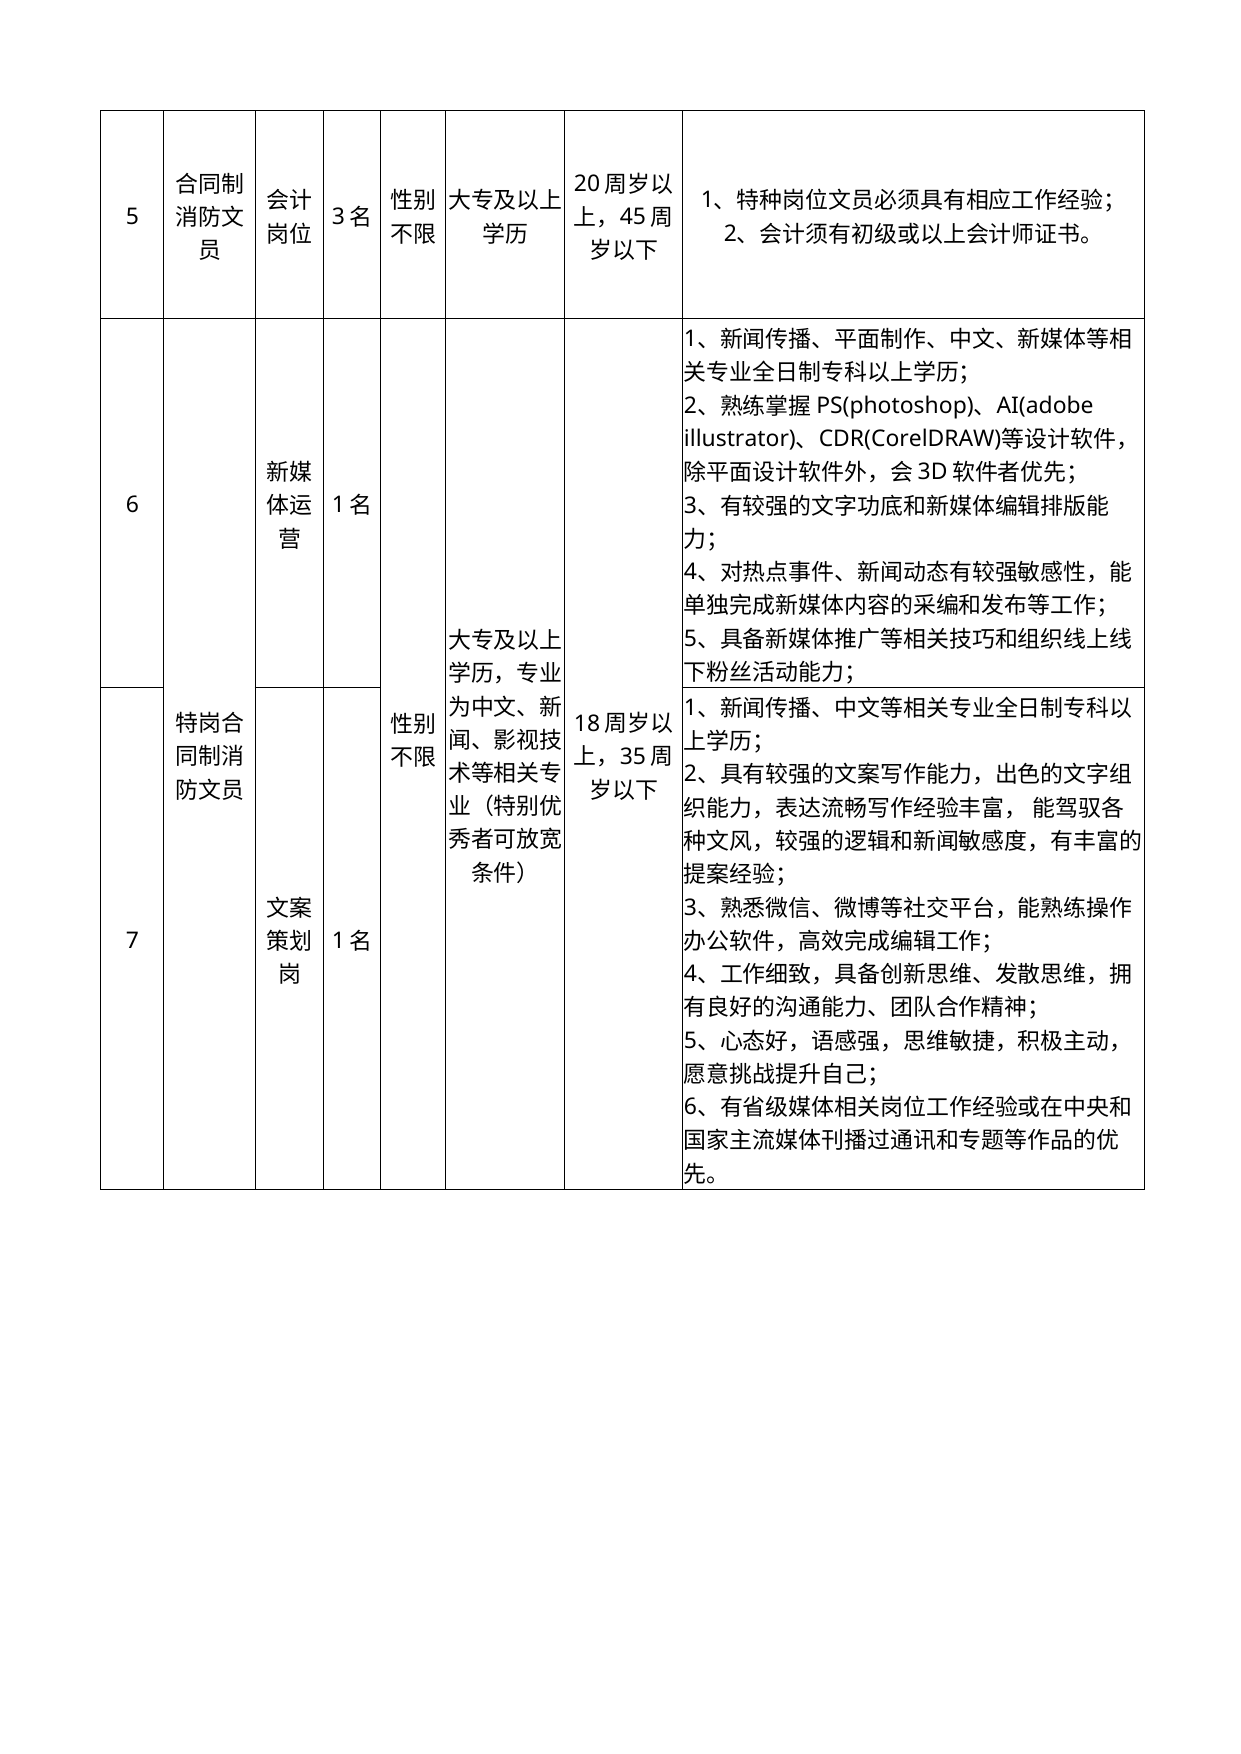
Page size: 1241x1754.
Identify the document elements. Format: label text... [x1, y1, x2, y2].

table_cell 5 [101, 111, 163, 318]
table_cell 文案策划岗 [256, 688, 323, 1189]
table_cell 性别 不限 [381, 111, 445, 318]
table_cell 特岗合同制消防文员 [164, 319, 255, 1189]
table_cell 1、新闻传播、平面制作、中文、新媒体等相关专业全日制专科以上学历； 2、熟练掌握PS(photoshop)、AI(adobe illustrator)、CDR(CorelDRAW)等设计软件，除平面设计软件外，会3D软件者优先； 3、有较强的文字功底和新媒体编辑排版能力； 4、对热点事件、新闻动态有较强敏感性，能单独完成新媒体内容的采编和发布等工作； 5、具备新媒体推广等相关技巧和组织线上线下粉丝活动能力； [683, 319, 1144, 687]
table_cell 20周岁以上，45周岁以下 [565, 111, 682, 318]
table_cell 大专及以上学历，专业为中文、新闻、影视技术等相关专业（特别优秀者可放宽条件） [446, 319, 564, 1189]
table_cell 1名 [324, 319, 380, 687]
table_cell 3名 [324, 111, 380, 318]
table_cell 大专及以上学历 [446, 111, 564, 318]
table_cell 1、新闻传播、中文等相关专业全日制专科以上学历； 2、具有较强的文案写作能力，出色的文字组织能力，表达流畅写作经验丰富， 能驾驭各种文风，较强的逻辑和新闻敏感度，有丰富的提案经验； 3、熟悉微信、微博等社交平台，能熟练操作办公软件，高效完成编辑工作； 4、工作细致，具备创新思维、发散思维，拥有良好的沟通能力、团队合作精神； 5、心态好，语感强，思维敏捷，积极主动，愿意挑战提升自己； 6、有省级媒体相关岗位工作经验或在中央和国家主流媒体刊播过通讯和专题等作品的优先。 [683, 688, 1144, 1189]
table_cell 1、特种岗位文员必须具有相应工作经验； 2、会计须有初级或以上会计师证书。 [683, 111, 1144, 318]
table_cell 合同制消防文员 [164, 111, 255, 318]
table_cell 性别 不限 [381, 319, 445, 1189]
table_cell 会计 岗位 [256, 111, 323, 318]
table_cell 7 [101, 688, 163, 1189]
table_cell 18周岁以上，35周岁以下 [565, 319, 682, 1189]
table_cell 新媒体运营 [256, 319, 323, 687]
table_cell 6 [101, 319, 163, 687]
table_cell 1名 [324, 688, 380, 1189]
